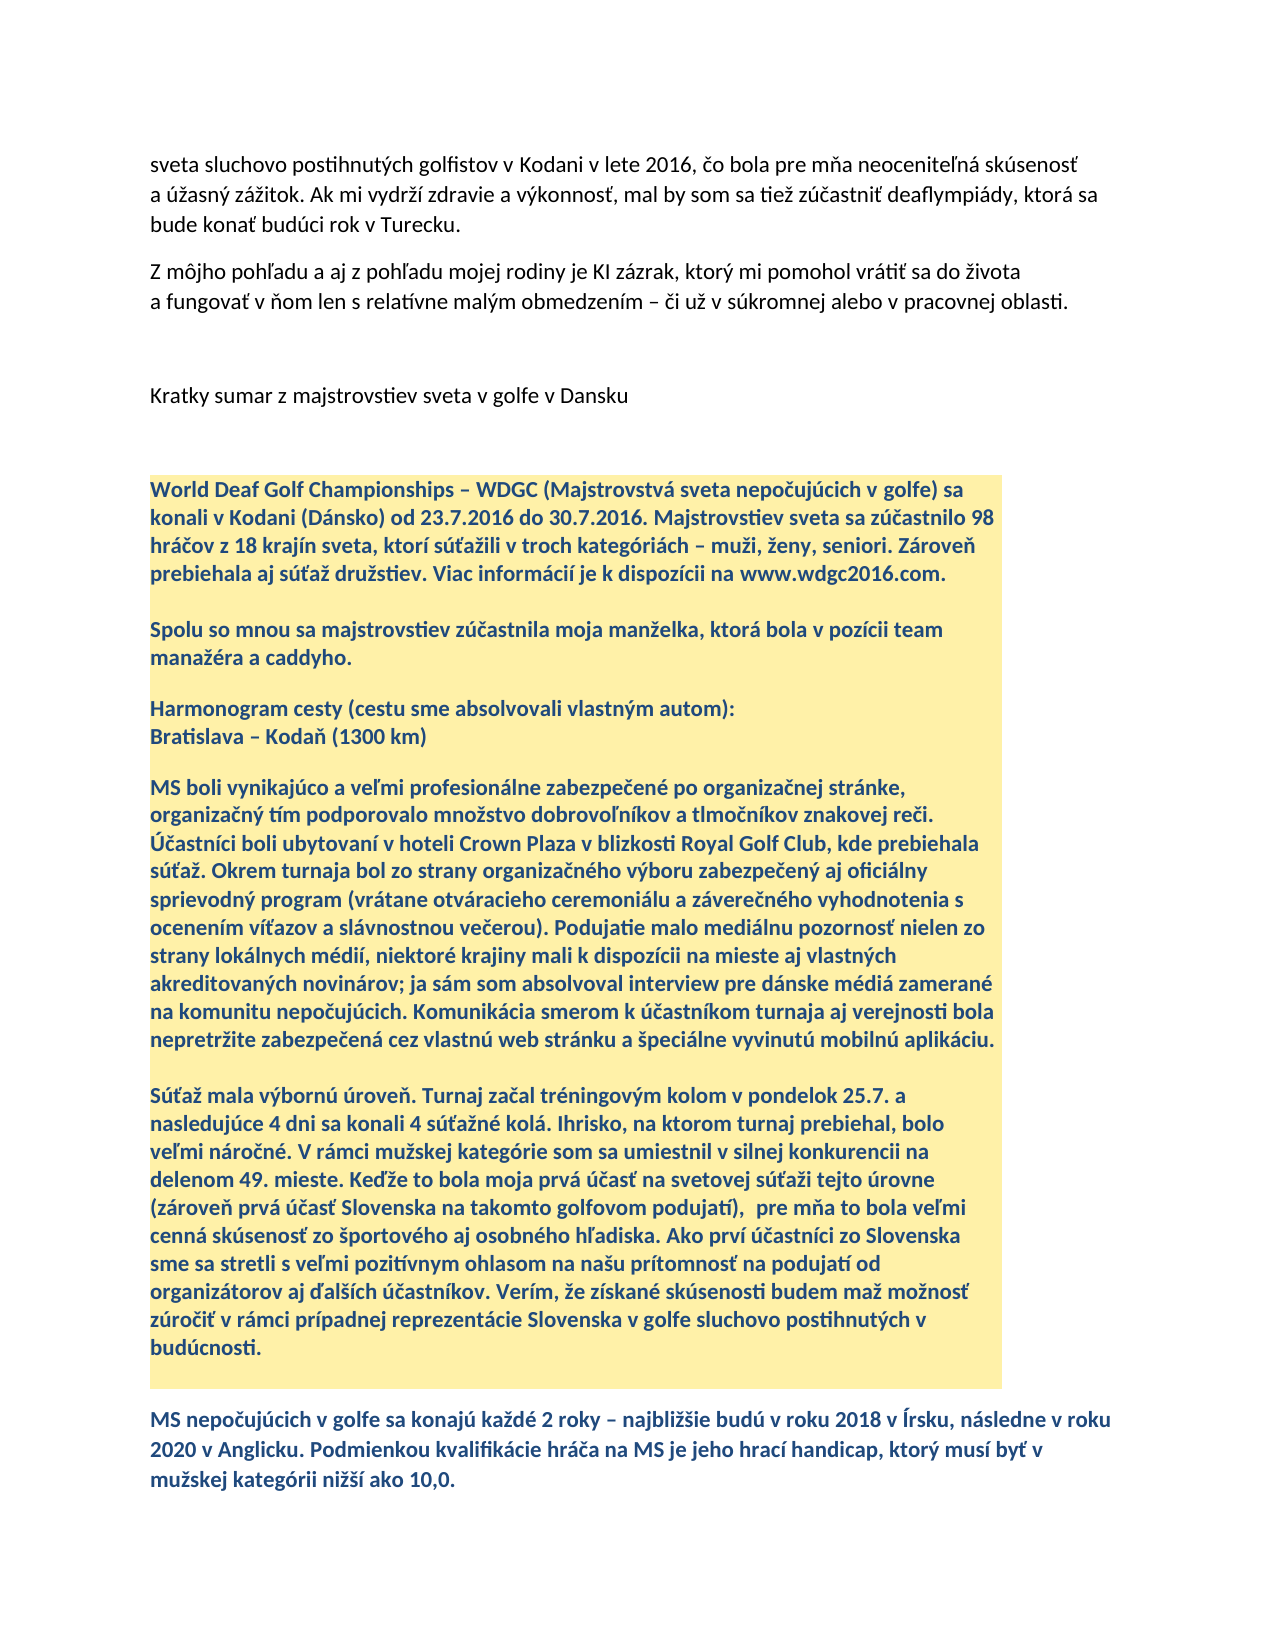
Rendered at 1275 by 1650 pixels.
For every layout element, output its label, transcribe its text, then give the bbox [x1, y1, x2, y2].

text MS nepočujúcich v golfe sa konajú každé 2 roky – najbližšie budú v roku 2018 v Írsku, následne v roku 2020 v Anglicku. Podmienkou kvalifikácie hráča na MS je jeho hrací handicap, ktorý musí byť v mužskej kategórii nižší ako 10,0. [150, 1405, 1125, 1493]
text Z môjho pohľadu a aj z pohľadu mojej rodiny je KI zázrak, ktorý mi pomohol vrátiť sa do života a fungovať v ňom len s relatívne malým obmedzením – či už v súkromnej alebo v pracovnej oblasti. [150, 257, 1125, 316]
text Bratislava – Kodaň (1300 km) [150, 722, 1002, 750]
text Harmonogram cesty (cestu sme absolvovali vlastným autom): [150, 694, 1002, 722]
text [150, 150, 1125, 238]
text World Deaf Golf Championships – WDGC (Majstrovstvá sveta nepočujúcich v golfe) sa konali v Kodani (Dánsko) od 23.7.2016 do 30.7.2016. Majstrovstiev sveta sa zúčastnilo 98 hráčov z 18 krajín sveta, ktorí súťažili v troch kategóriách – muži, ženy, seniori. Zároveň prebiehala aj súťaž družstiev. Viac informácií je k dispozícii na www.wdgc2016.com. [150, 475, 1002, 587]
text Súťaž mala výbornú úroveň. Turnaj začal tréningovým kolom v pondelok 25.7. a nasledujúce 4 dni sa konali 4 súťažné kolá. Ihrisko, na ktorom turnaj prebiehal, bolo veľmi náročné. V rámci mužskej kategórie som sa umiestnil v silnej konkurencii na delenom 49. mieste. Keďže to bola moja prvá účasť na svetovej súťaži tejto úrovne (zároveň prvá účasť Slovenska na takomto golfovom podujatí), pre mňa to bola veľmi cenná skúsenosť zo športového aj osobného hľadiska. Ako prví účastníci zo Slovenska sme sa stretli s veľmi pozitívnym ohlasom na našu prítomnosť na podujatí od organizátorov aj ďalších účastníkov. Verím, že získané skúsenosti budem maž možnosť zúročiť v rámci prípadnej reprezentácie Slovenska v golfe sluchovo postihnutých v budúcnosti. [150, 1081, 1002, 1361]
text Kratky sumar z majstrovstiev sveta v golfe v Dansku [150, 381, 1125, 409]
text MS boli vynikajúco a veľmi profesionálne zabezpečené po organizačnej stránke, organizačný tím podporovalo množstvo dobrovoľníkov a tlmočníkov znakovej reči. Účastníci boli ubytovaní v hoteli Crown Plaza v blizkosti Royal Golf Club, kde prebiehala súťaž. Okrem turnaja bol zo strany organizačného výboru zabezpečený aj oficiálny sprievodný program (vrátane otváracieho ceremoniálu a záverečného vyhodnotenia s ocenením víťazov a slávnostnou večerou). Podujatie malo mediálnu pozornosť nielen zo strany lokálnych médií, niektoré krajiny mali k dispozícii na mieste aj vlastných akreditovaných novinárov; ja sám som absolvoval interview pre dánske médiá zamerané na komunitu nepočujúcich. Komunikácia smerom k účastníkom turnaja aj verejnosti bola nepretržite zabezpečená cez vlastnú web stránku a špeciálne vyvinutú mobilnú aplikáciu. [150, 773, 1002, 1053]
text Spolu so mnou sa majstrovstiev zúčastnila moja manželka, ktorá bola v pozícii team manažéra a caddyho. [150, 615, 1002, 671]
